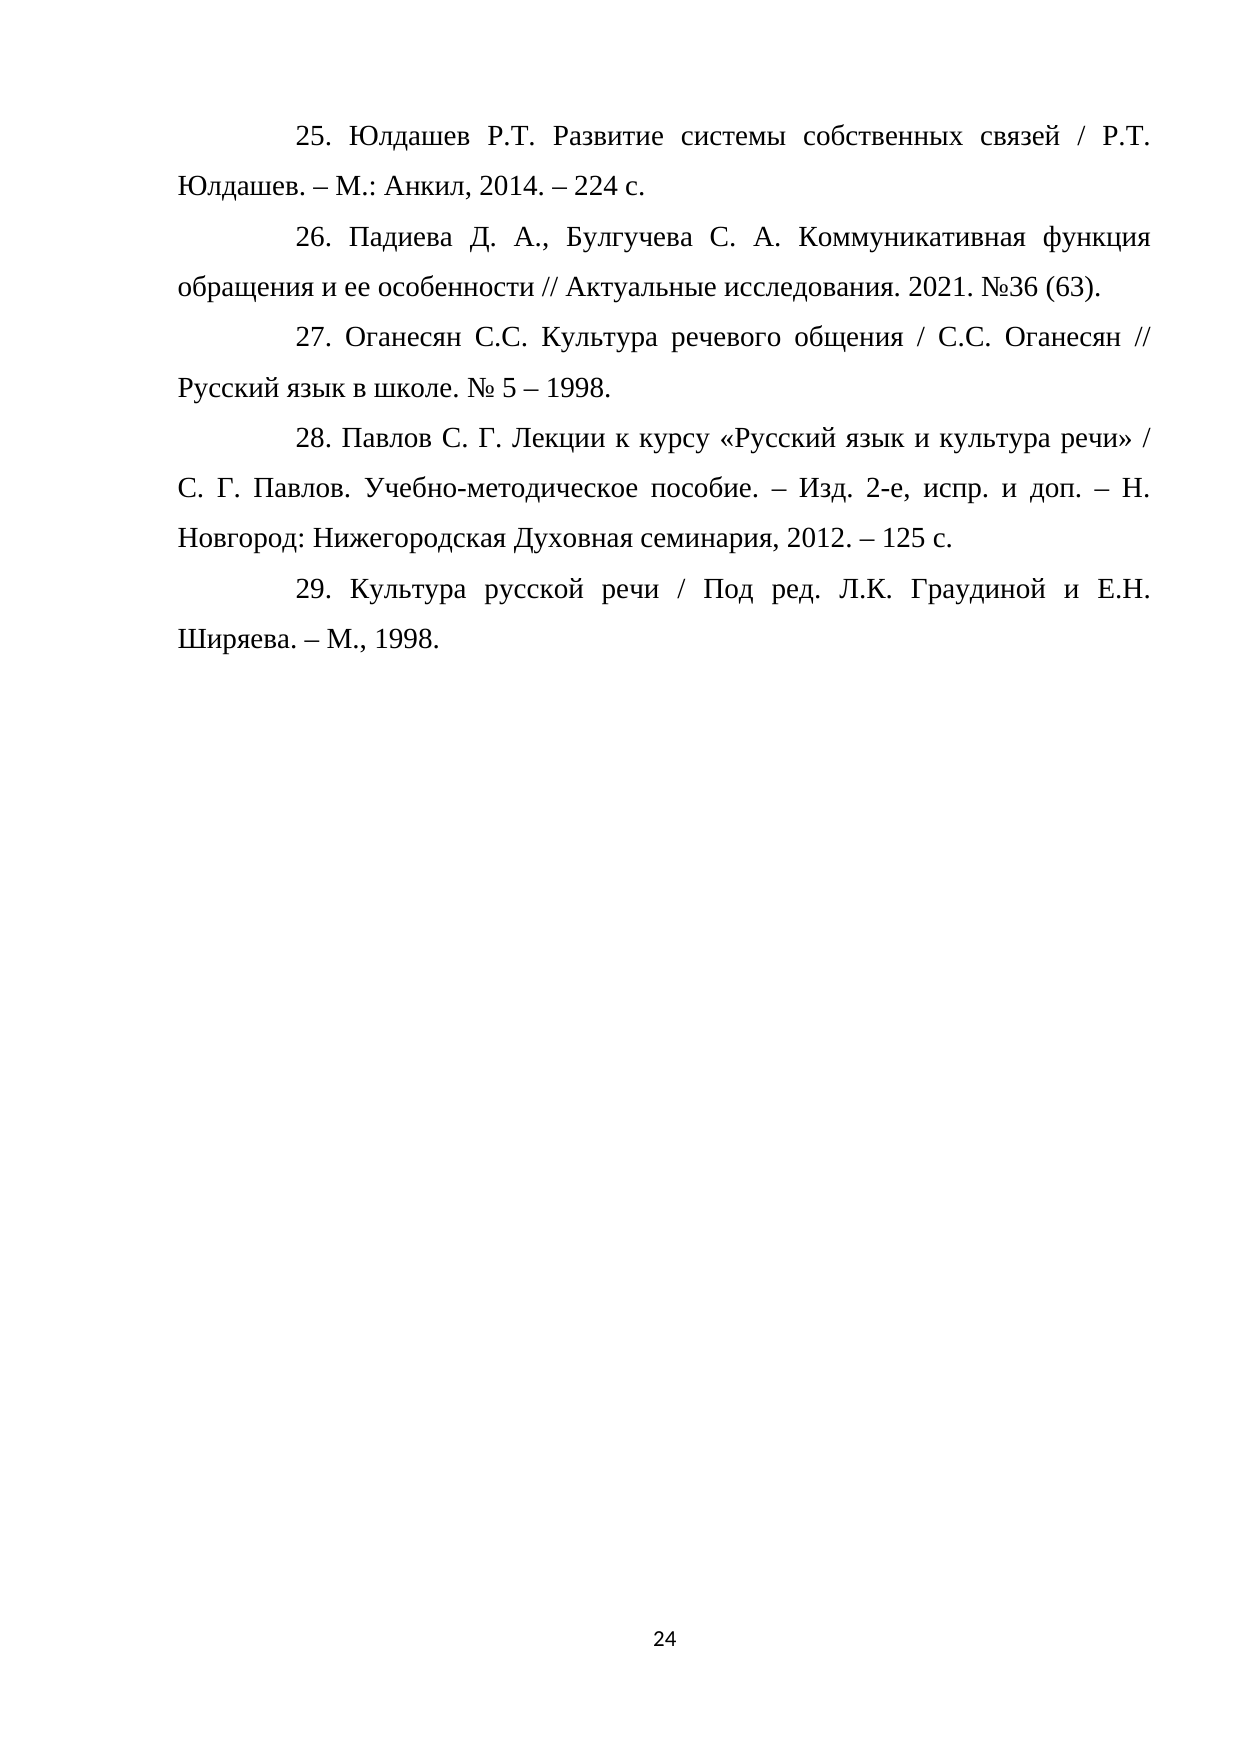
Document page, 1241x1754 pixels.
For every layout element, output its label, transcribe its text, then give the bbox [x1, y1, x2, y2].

text 25. Юлдашев Р.Т. Развитие системы собственных связей / Р.Т. Юлдашев. – М.: Анкил, 2014. – 224 c. [177, 118, 1152, 202]
text 29. Культура русской речи / Под ред. Л.К. Граудиной и Е.Н. Ширяева. – М., 1998. [177, 571, 1152, 655]
text 26. Падиева Д. А., Булгучева С. А. Коммуникативная функция обращения и ее особенности // Актуальные исследования. 2021. №36 (63). [177, 219, 1152, 303]
text 27. Оганесян С.С. Культура речевого общения / С.С. Оганесян // Русский язык в школе. № 5 – 1998. [177, 319, 1152, 403]
text 28. Павлов С. Г. Лекции к курсу «Русский язык и культура речи» / С. Г. Павлов. Учебно-методическое пособие. – Изд. 2-е, испр. и доп. – Н. Новгород: Нижегородская Духовная семинария, 2012. – 125 с. [177, 420, 1152, 554]
